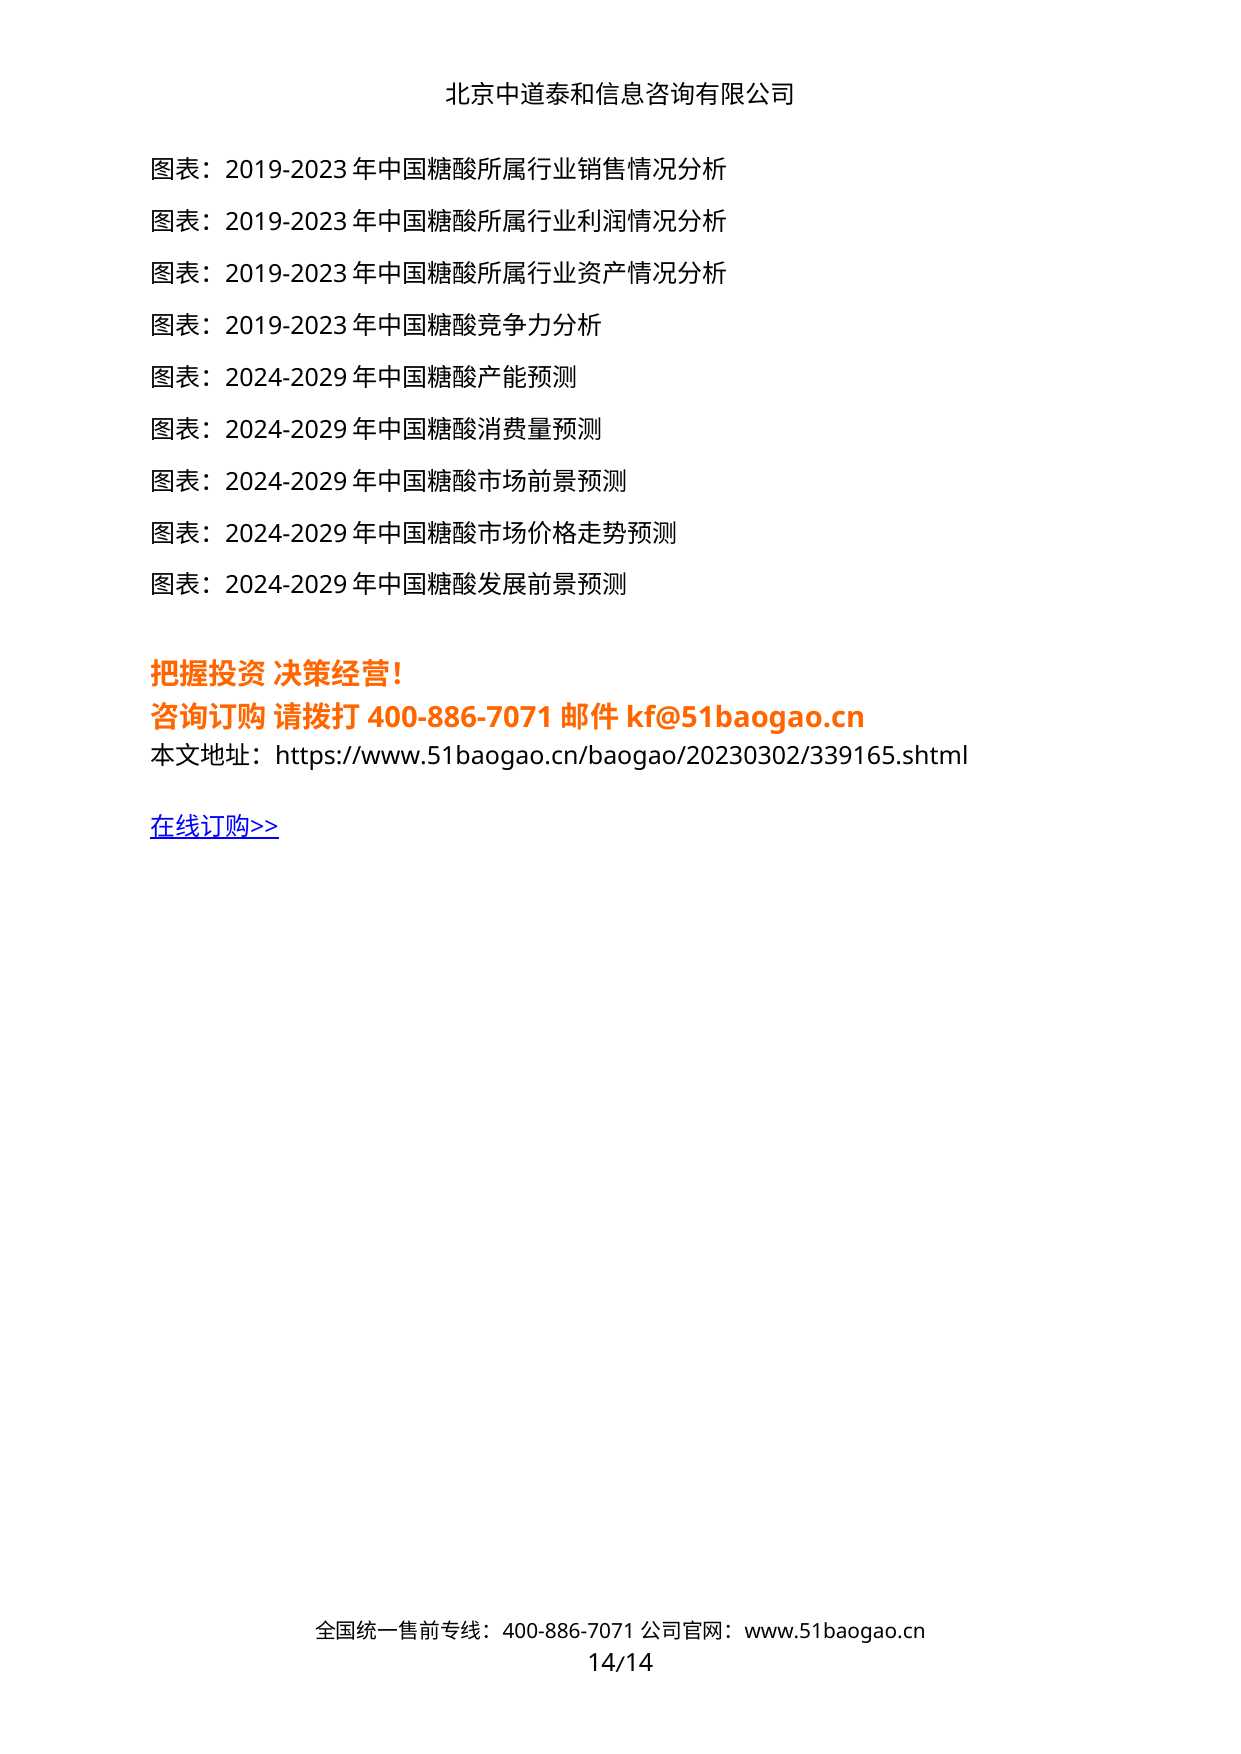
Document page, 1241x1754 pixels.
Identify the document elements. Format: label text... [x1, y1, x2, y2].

text 图表：2024-2029年中国糖酸发展前景预测 [150, 565, 1090, 601]
text 图表：2024-2029年中国糖酸市场价格走势预测 [150, 513, 1090, 549]
text 图表：2019-2023年中国糖酸所属行业资产情况分析 [150, 254, 1090, 290]
text 把握投资 决策经营！咨询订购 请拨打 400-886-7071 邮件 kf@51baogao.cn本文地址：https://www.51baogao.cn/baogao/20230302/339165.shtml [150, 617, 1090, 772]
text 图表：2024-2029年中国糖酸市场前景预测 [150, 461, 1090, 497]
text 在线订购>> [150, 772, 1090, 842]
text 图表：2019-2023年中国糖酸所属行业利润情况分析 [150, 202, 1090, 238]
text 图表：2019-2023年中国糖酸竞争力分析 [150, 306, 1090, 342]
text 图表：2024-2029年中国糖酸消费量预测 [150, 409, 1090, 446]
text 图表：2019-2023年中国糖酸所属行业销售情况分析 [150, 150, 1090, 186]
text 图表：2024-2029年中国糖酸产能预测 [150, 357, 1090, 394]
